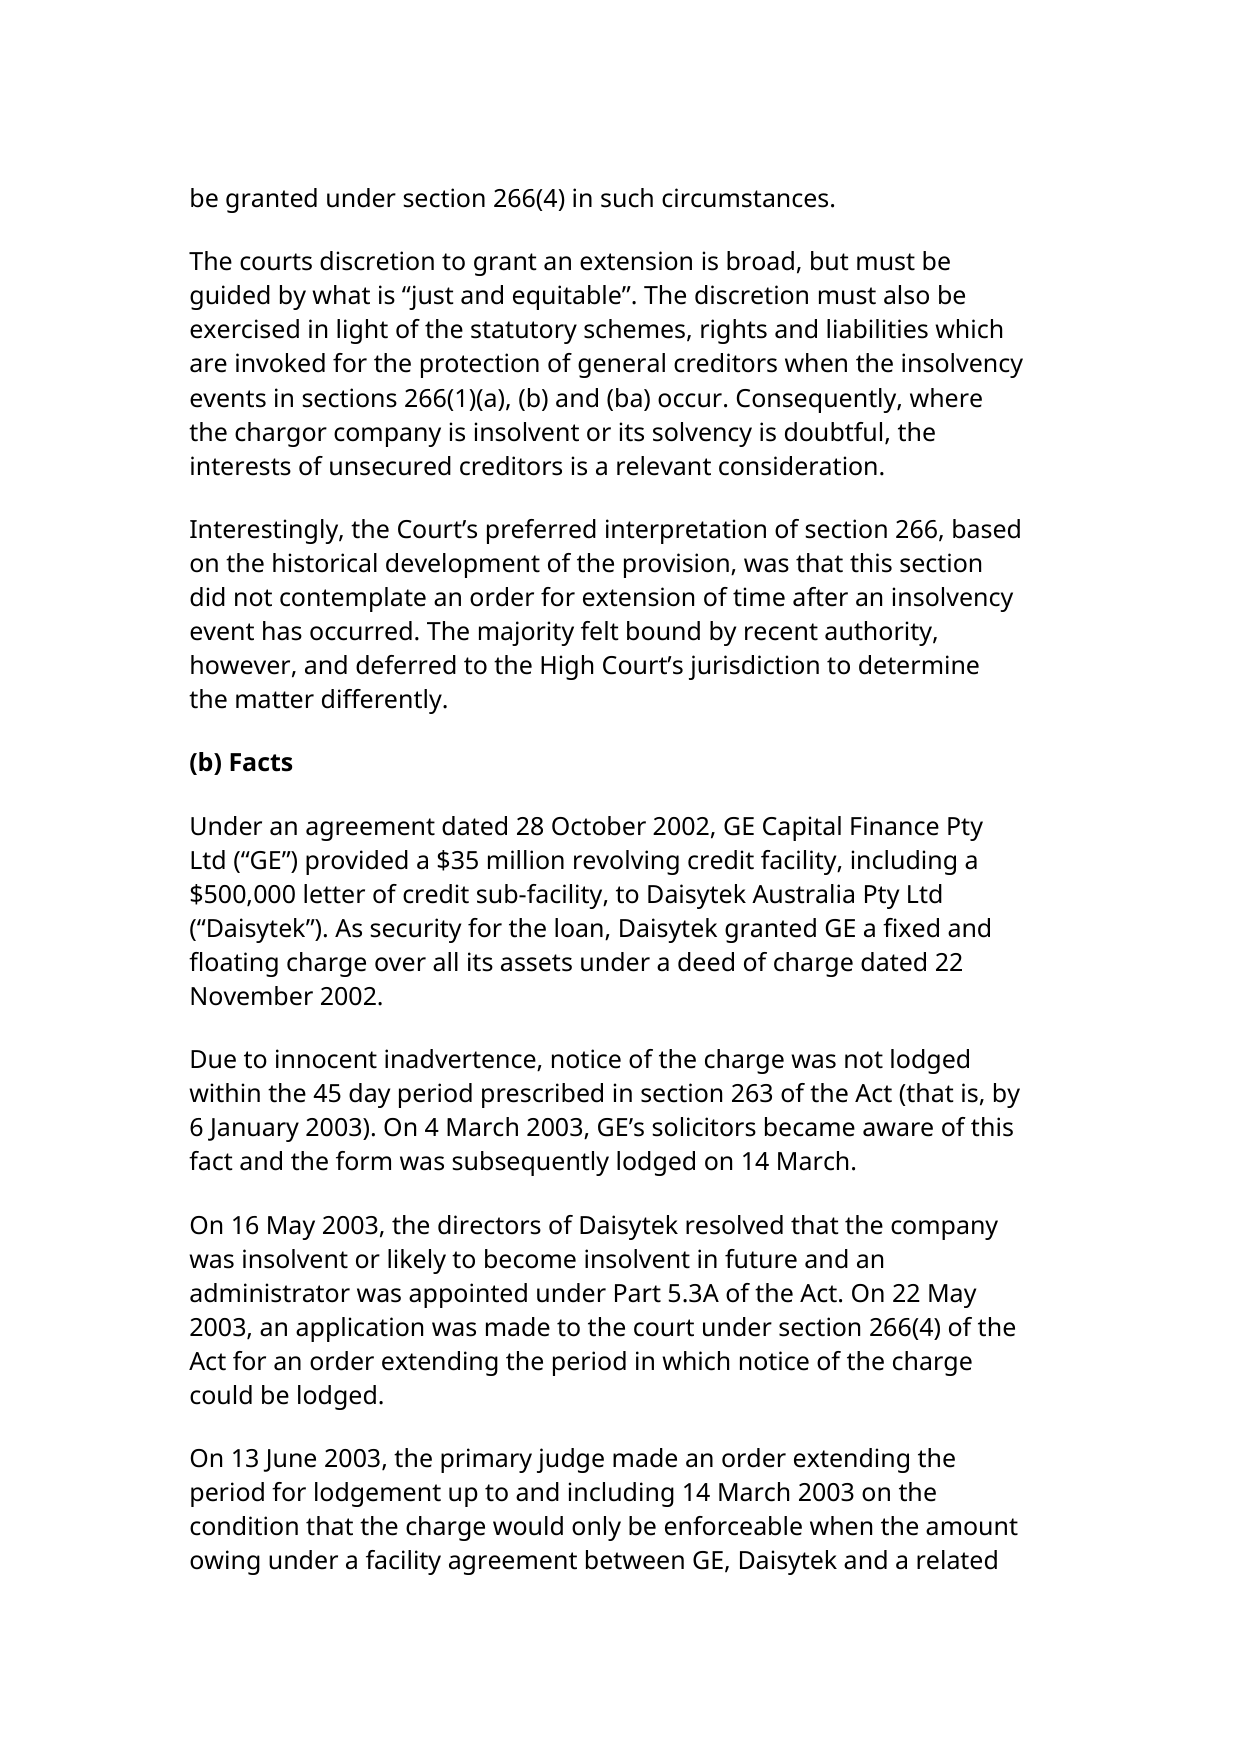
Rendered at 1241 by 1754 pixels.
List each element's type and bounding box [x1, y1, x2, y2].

table_cell [188, 150, 1027, 1579]
